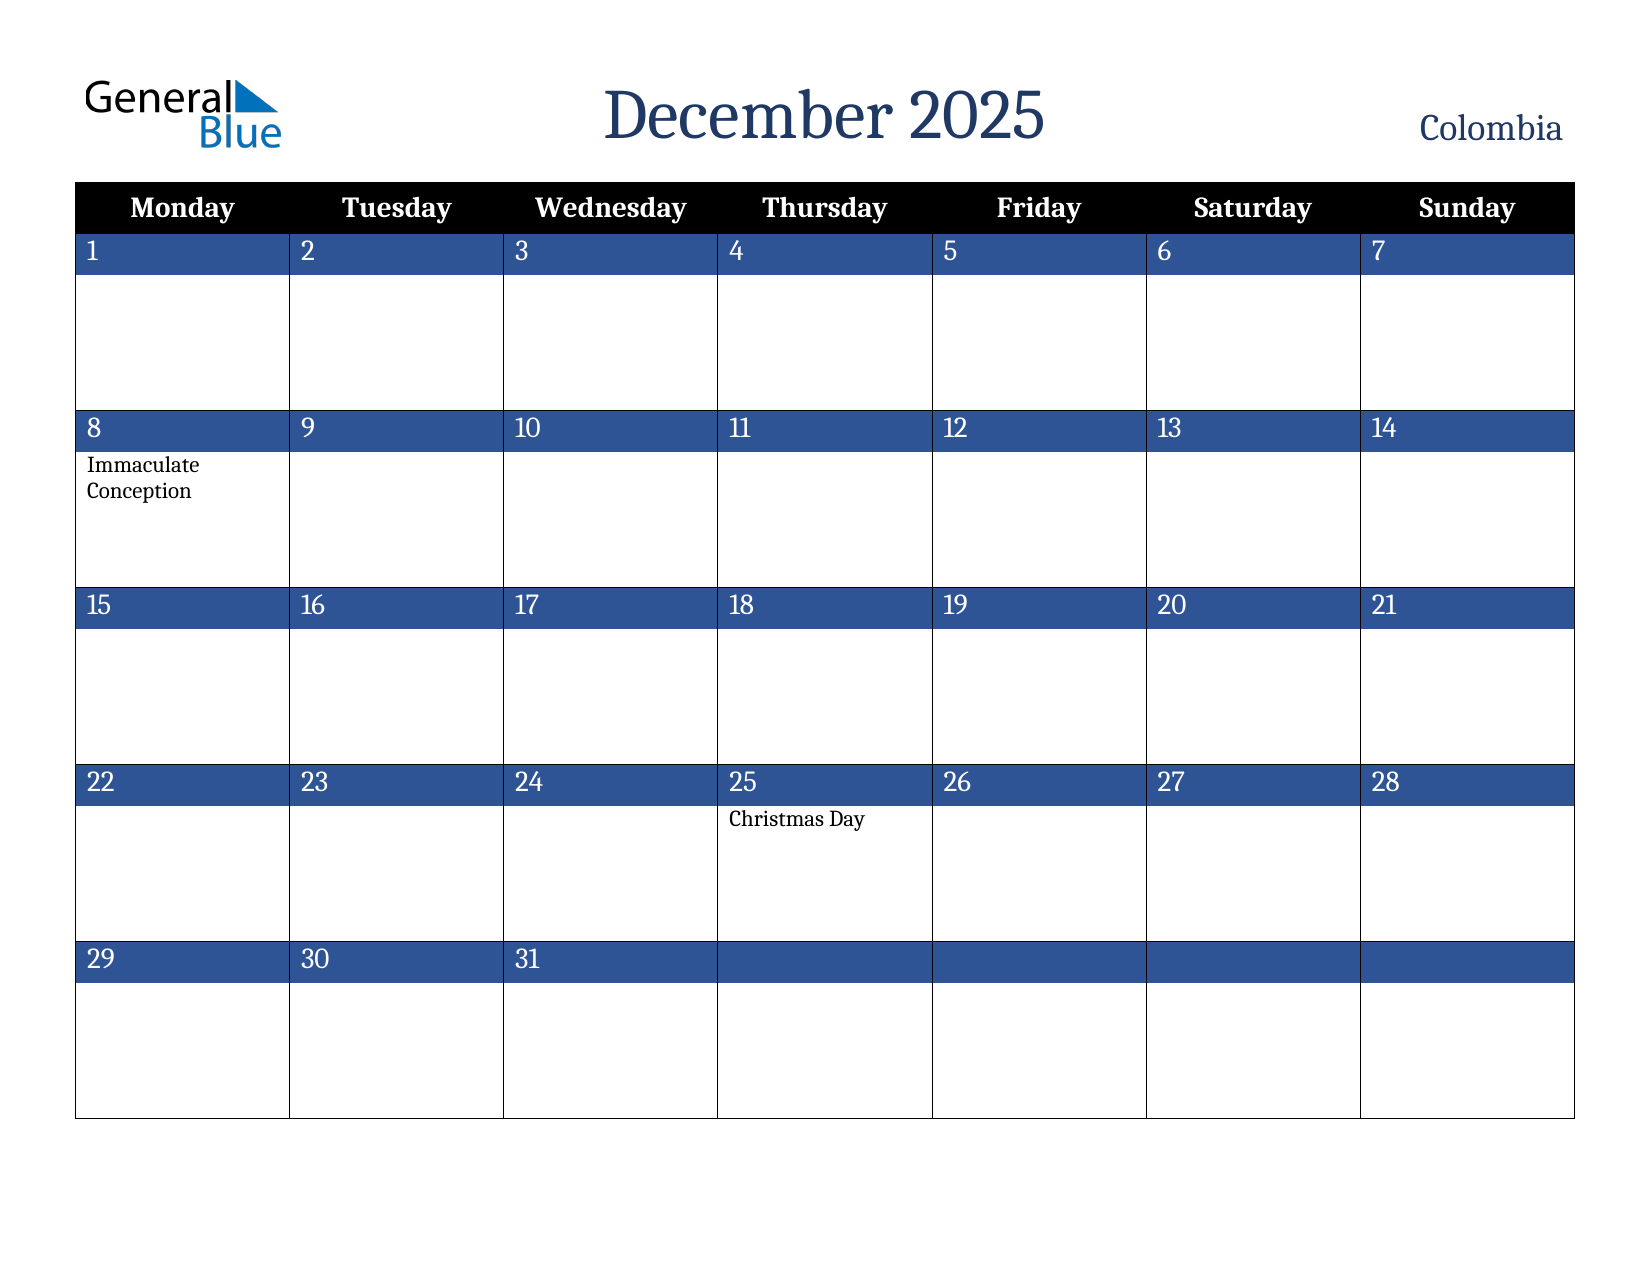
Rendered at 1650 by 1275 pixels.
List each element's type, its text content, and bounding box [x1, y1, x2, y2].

table_cell [718, 629, 932, 764]
table_cell [718, 983, 932, 1118]
table_cell 24 [504, 765, 717, 806]
table_cell [1147, 629, 1360, 764]
table_cell 26 [933, 765, 1146, 806]
table_cell 12 [933, 411, 1146, 452]
table_cell [76, 629, 289, 764]
table_cell [1361, 629, 1574, 764]
table_cell [1147, 983, 1360, 1118]
table_cell [1361, 942, 1574, 983]
table_cell Thursday [718, 183, 932, 233]
table_cell 4 [718, 234, 932, 275]
table_cell [718, 452, 932, 587]
table_cell [933, 452, 1146, 587]
table_cell [504, 452, 717, 587]
table_cell [290, 275, 503, 410]
table_cell 20 [1147, 588, 1360, 629]
table_cell [1361, 983, 1574, 1118]
table_cell Sunday [1361, 183, 1574, 233]
table_cell [504, 629, 717, 764]
table_cell 3 [504, 234, 717, 275]
table_cell [933, 942, 1146, 983]
table_cell 22 [76, 765, 289, 806]
picture [86, 80, 281, 148]
table_cell 7 [1361, 234, 1574, 275]
table_cell 8 [76, 411, 289, 452]
table_cell 18 [718, 588, 932, 629]
table_cell [290, 983, 503, 1118]
table_cell 5 [933, 234, 1146, 275]
table_header December 2025 [504, 75, 1146, 182]
table_cell Tuesday [290, 183, 503, 233]
table_cell 29 [76, 942, 289, 983]
table_cell 17 [504, 588, 717, 629]
table_cell 28 [1361, 765, 1574, 806]
table_cell 25 [718, 765, 932, 806]
table_cell [1361, 806, 1574, 941]
table_header [76, 75, 503, 182]
table_cell [933, 275, 1146, 410]
table_cell 6 [1147, 234, 1360, 275]
table_cell 27 [1147, 765, 1360, 806]
table_cell [1147, 452, 1360, 587]
table_cell 16 [290, 588, 503, 629]
table_cell [933, 629, 1146, 764]
table_cell 11 [718, 411, 932, 452]
table_cell [1147, 942, 1360, 983]
table_cell [504, 275, 717, 410]
table_cell [76, 983, 289, 1118]
table_cell 31 [504, 942, 717, 983]
table_cell 30 [290, 942, 503, 983]
table_cell [933, 983, 1146, 1118]
table_cell 15 [76, 588, 289, 629]
table_cell [1147, 806, 1360, 941]
table_cell 21 [1361, 588, 1574, 629]
table_header Colombia [1146, 75, 1574, 182]
table_cell 14 [1361, 411, 1574, 452]
table_cell [504, 806, 717, 941]
table_cell 13 [1147, 411, 1360, 452]
table_cell [290, 806, 503, 941]
table_cell [76, 275, 289, 410]
table_cell [933, 806, 1146, 941]
table_cell 23 [290, 765, 503, 806]
table_cell [718, 942, 932, 983]
table_cell 1 [76, 234, 289, 275]
table_cell Saturday [1147, 183, 1360, 233]
table_cell Monday [76, 183, 289, 233]
table_cell Friday [933, 183, 1146, 233]
table_cell [1361, 275, 1574, 410]
table_cell [1361, 452, 1574, 587]
table_cell [504, 983, 717, 1118]
table_cell Immaculate Conception [76, 452, 289, 587]
table_cell [290, 452, 503, 587]
table_cell [1147, 275, 1360, 410]
table_cell 2 [290, 234, 503, 275]
table_cell 9 [290, 411, 503, 452]
table_cell 19 [933, 588, 1146, 629]
table_cell [718, 275, 932, 410]
table_cell Christmas Day [718, 806, 932, 941]
table_cell [76, 806, 289, 941]
table_cell 10 [504, 411, 717, 452]
table_cell [290, 629, 503, 764]
table_cell Wednesday [504, 183, 717, 233]
